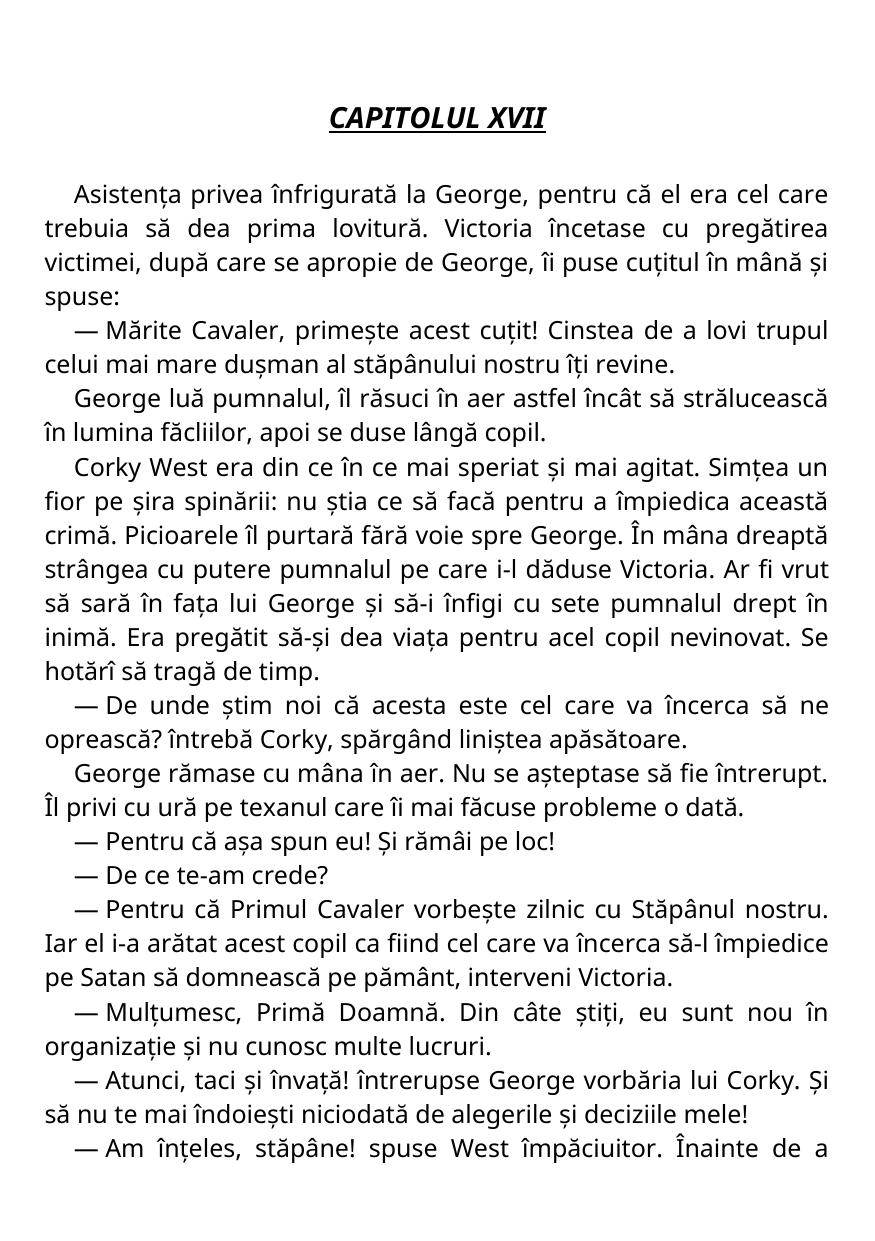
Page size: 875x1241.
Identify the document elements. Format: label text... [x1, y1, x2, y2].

text Asistenţa privea înfrigurată la George, pentru că el era cel care trebuia să dea prima lovitură. Victoria încetase cu pregătirea victimei, după care se apropie de George, îi puse cuţitul în mână şi spuse: [44, 177, 830, 313]
text — Mulţumesc, Primă Doamnă. Din câte ştiţi, eu sunt nou în organizaţie şi nu cunosc multe lucruri. [44, 994, 830, 1062]
text — De unde ştim noi că acesta este cel care va încerca să ne oprească? întrebă Corky, spărgând liniştea apăsătoare. [44, 688, 830, 756]
text — Pentru că Primul Cavaler vorbeşte zilnic cu Stăpânul nostru. Iar el i-a arătat acest copil ca fiind cel care va încerca să-l împiedice pe Satan să domnească pe pământ, interveni Victoria. [44, 892, 830, 994]
text George luă pumnalul, îl răsuci în aer astfel încât să strălucească în lumina făcliilor, apoi se duse lângă copil. [44, 381, 830, 449]
text Corky West era din ce în ce mai speriat şi mai agitat. Simţea un fior pe şira spinării: nu ştia ce să facă pentru a împiedica această crimă. Picioarele îl purtară fără voie spre George. În mâna dreaptă strângea cu putere pumnalul pe care i-l dăduse Victoria. Ar fi vrut să sară în faţa lui George şi să-i înfigi cu sete pumnalul drept în inimă. Era pregătit să-şi dea viaţa pentru acel copil nevinovat. Se hotărî să tragă de timp. [44, 449, 830, 688]
text — Mărite Cavaler, primeşte acest cuţit! Cinstea de a lovi trupul celui mai mare duşman al stăpânului nostru îţi revine. [44, 313, 830, 381]
text George rămase cu mâna în aer. Nu se aşteptase să fie întrerupt. Îl privi cu ură pe texanul care îi mai făcuse probleme o dată. [44, 756, 830, 824]
text — Atunci, taci şi învaţă! întrerupse George vorbăria lui Corky. Şi să nu te mai îndoieşti niciodată de alegerile şi deciziile mele! [44, 1062, 830, 1130]
text — Pentru că aşa spun eu! Şi rămâi pe loc! [44, 824, 830, 858]
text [44, 1130, 830, 1164]
subtitle CAPITOLUL XVII [44, 97, 830, 137]
text — De ce te-am crede? [44, 858, 830, 892]
